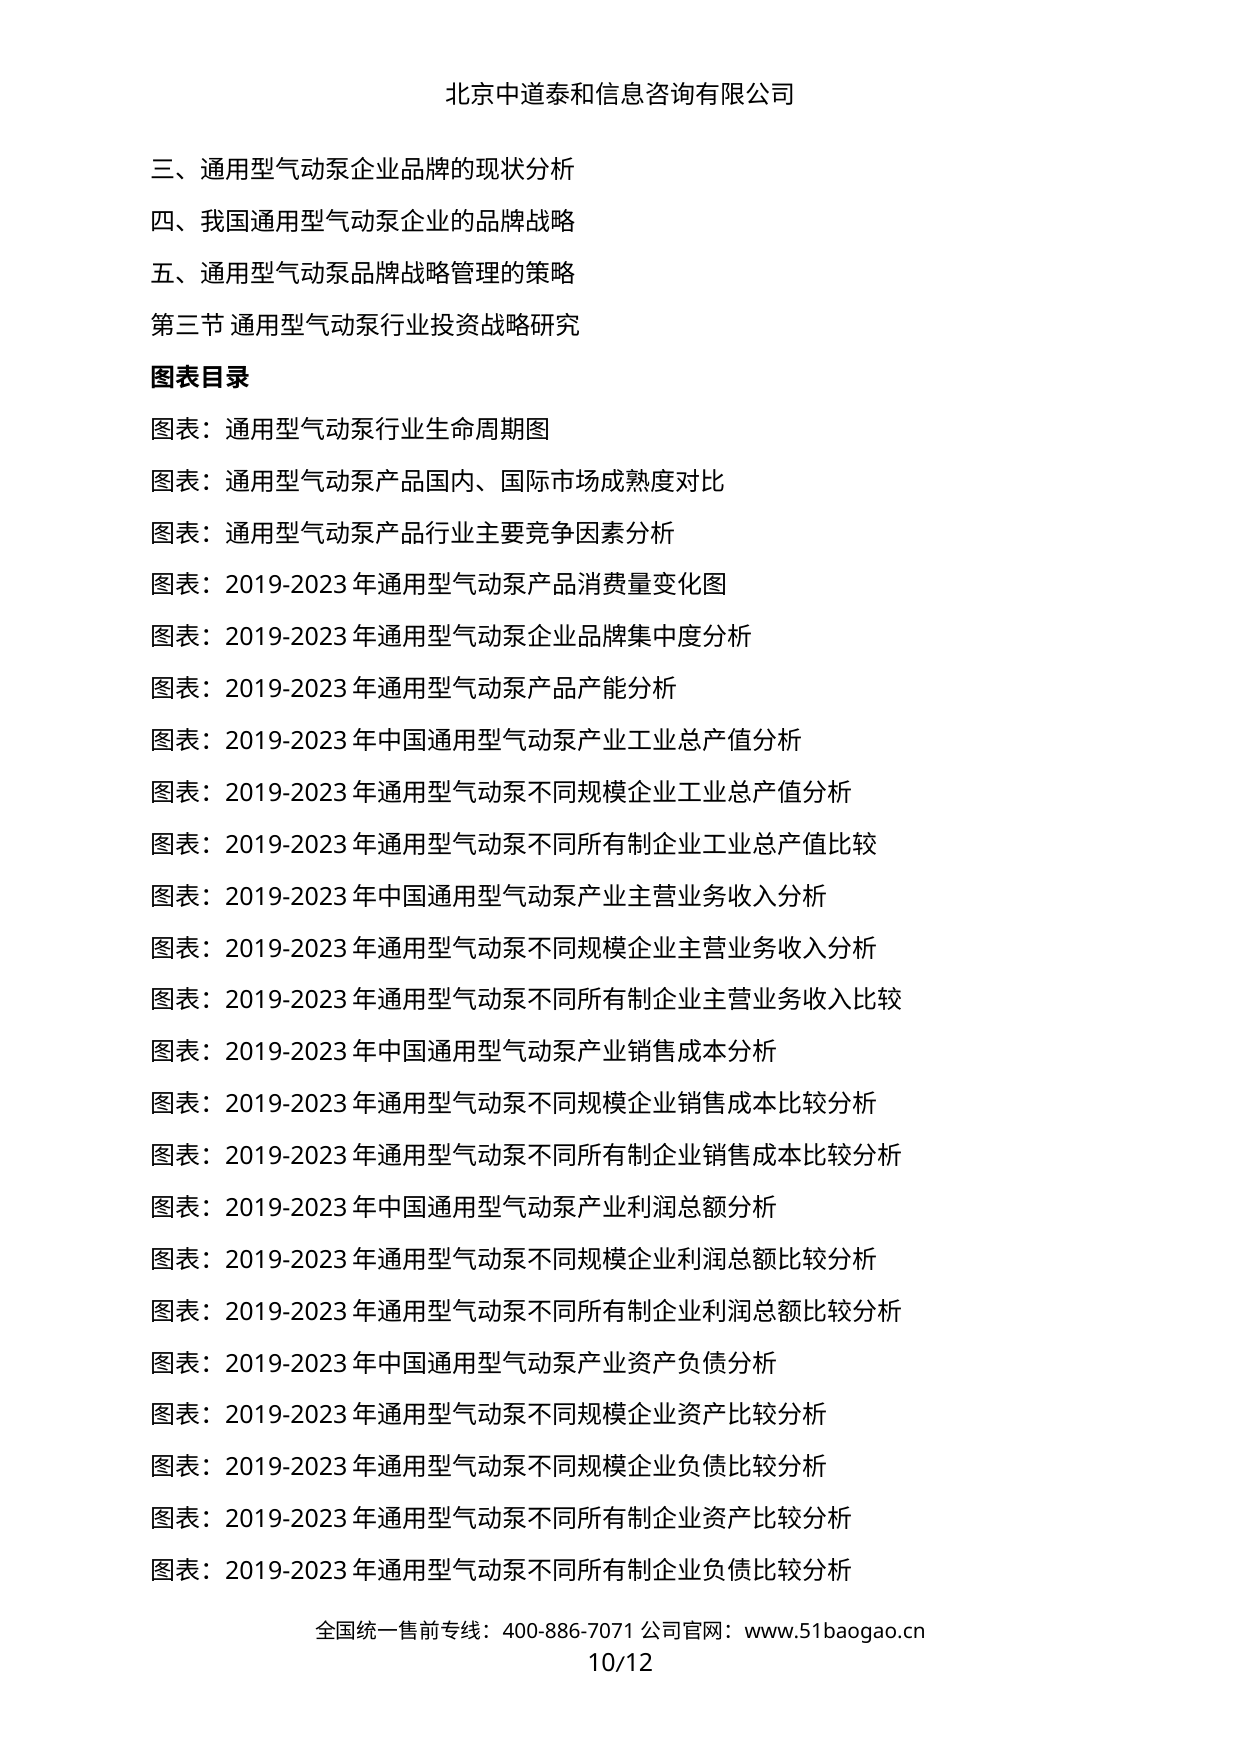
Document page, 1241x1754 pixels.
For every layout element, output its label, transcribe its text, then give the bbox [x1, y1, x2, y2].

text 图表：通用型气动泵产品行业主要竞争因素分析 [150, 513, 1090, 549]
text 图表：2019-2023年通用型气动泵不同所有制企业主营业务收入比较 [150, 980, 1090, 1016]
text 图表：2019-2023年通用型气动泵不同规模企业利润总额比较分析 [150, 1239, 1090, 1276]
text 图表：通用型气动泵产品国内、国际市场成熟度对比 [150, 461, 1090, 497]
text 图表：2019-2023年通用型气动泵不同规模企业负债比较分析 [150, 1447, 1090, 1483]
text 四、我国通用型气动泵企业的品牌战略 [150, 202, 1090, 238]
text 图表：2019-2023年通用型气动泵不同所有制企业工业总产值比较 [150, 824, 1090, 861]
text 三、通用型气动泵企业品牌的现状分析 [150, 150, 1090, 186]
text 图表：通用型气动泵行业生命周期图 [150, 409, 1090, 446]
text 图表：2019-2023年通用型气动泵不同所有制企业负债比较分析 [150, 1551, 1090, 1587]
text 图表：2019-2023年中国通用型气动泵产业资产负债分析 [150, 1343, 1090, 1379]
text 图表：2019-2023年通用型气动泵不同规模企业工业总产值分析 [150, 772, 1090, 809]
text 图表：2019-2023年通用型气动泵不同所有制企业资产比较分析 [150, 1499, 1090, 1535]
text 图表：2019-2023年通用型气动泵不同所有制企业利润总额比较分析 [150, 1291, 1090, 1327]
text 图表：2019-2023年通用型气动泵不同规模企业资产比较分析 [150, 1395, 1090, 1431]
text 图表：2019-2023年中国通用型气动泵产业主营业务收入分析 [150, 876, 1090, 912]
text 图表：2019-2023年中国通用型气动泵产业利润总额分析 [150, 1187, 1090, 1224]
text 图表：2019-2023年通用型气动泵企业品牌集中度分析 [150, 617, 1090, 653]
text 图表：2019-2023年中国通用型气动泵产业销售成本分析 [150, 1032, 1090, 1068]
text 图表：2019-2023年通用型气动泵不同规模企业销售成本比较分析 [150, 1084, 1090, 1120]
text 第三节 通用型气动泵行业投资战略研究 [150, 306, 1090, 342]
text 图表：2019-2023年通用型气动泵不同规模企业主营业务收入分析 [150, 928, 1090, 964]
text 图表目录 [150, 357, 1090, 394]
text 图表：2019-2023年通用型气动泵产品消费量变化图 [150, 565, 1090, 601]
text 图表：2019-2023年中国通用型气动泵产业工业总产值分析 [150, 721, 1090, 757]
text 图表：2019-2023年通用型气动泵不同所有制企业销售成本比较分析 [150, 1136, 1090, 1172]
text 五、通用型气动泵品牌战略管理的策略 [150, 254, 1090, 290]
text 图表：2019-2023年通用型气动泵产品产能分析 [150, 669, 1090, 705]
